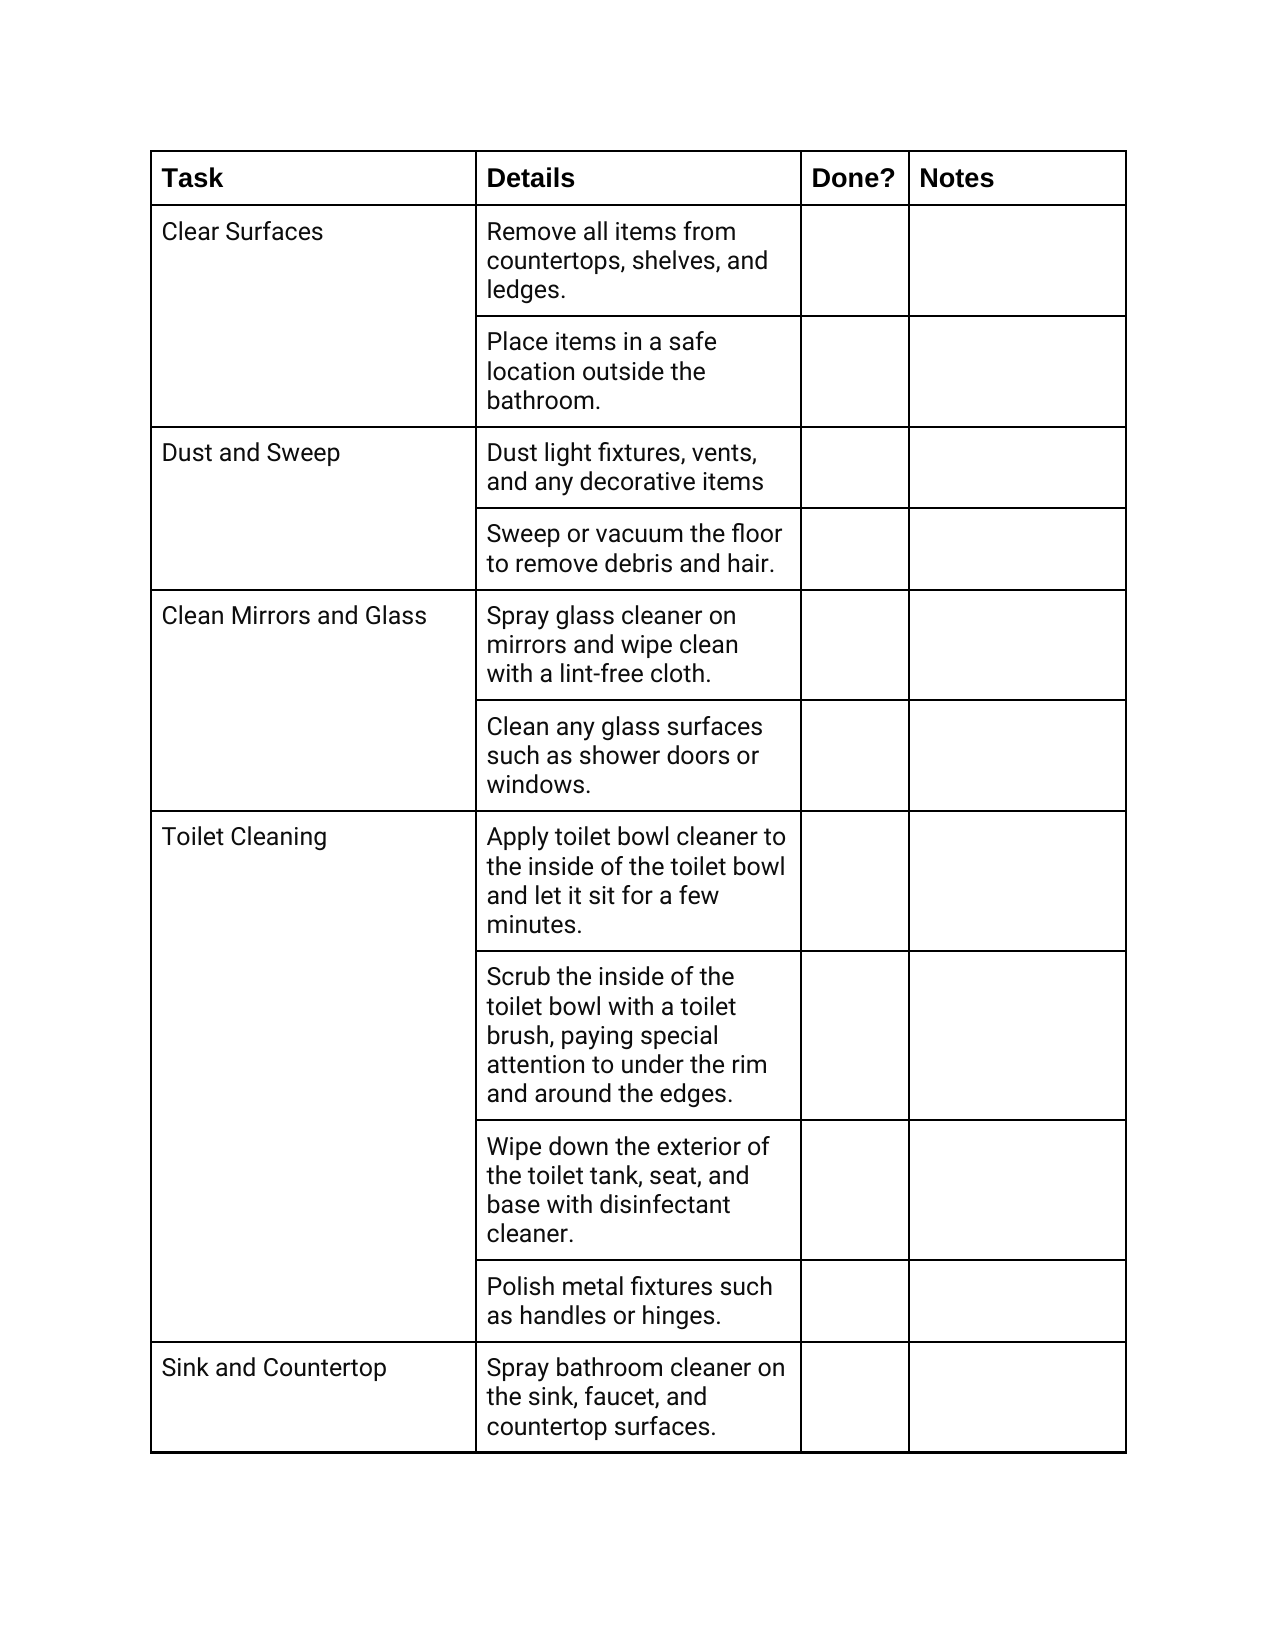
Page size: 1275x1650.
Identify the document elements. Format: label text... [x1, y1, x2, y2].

table_cell Dust and Sweep [152, 428, 475, 588]
table_cell [802, 952, 908, 1119]
table_cell Toilet Cleaning [152, 812, 475, 1341]
table_cell Polish metal fixtures such as handles or hinges. [477, 1261, 800, 1341]
table_cell Clean any glass surfaces such as shower doors or windows. [477, 701, 800, 810]
table_cell [802, 206, 908, 315]
table_cell Apply toilet bowl cleaner to the inside of the toilet bowl and let it sit for a few minutes. [477, 812, 800, 950]
table_cell Clean Mirrors and Glass [152, 591, 475, 810]
table_cell [802, 1261, 908, 1341]
table_cell [802, 509, 908, 588]
table_cell [802, 812, 908, 950]
table_cell [910, 701, 1125, 810]
table_cell Scrub the inside of the toilet bowl with a toilet brush, paying special attention to under the rim and around the edges. [477, 952, 800, 1119]
table_cell [910, 206, 1125, 315]
table_cell [910, 317, 1125, 426]
table_cell Place items in a safe location outside the bathroom. [477, 317, 800, 426]
table_cell Spray bathroom cleaner on the sink, faucet, and countertop surfaces. [477, 1343, 800, 1451]
table_cell Clear Surfaces [152, 206, 475, 426]
table_cell [910, 952, 1125, 1119]
table_cell Details [477, 152, 800, 204]
table_cell [910, 428, 1125, 507]
table_cell [910, 1261, 1125, 1341]
table_cell [802, 591, 908, 699]
table_cell [910, 1121, 1125, 1259]
table_cell Notes [910, 152, 1125, 204]
table_cell [910, 1343, 1125, 1451]
table_cell Sweep or vacuum the floor to remove debris and hair. [477, 509, 800, 588]
table_cell Spray glass cleaner on mirrors and wipe clean with a lint-free cloth. [477, 591, 800, 699]
table_cell [802, 1121, 908, 1259]
table_cell [802, 701, 908, 810]
table_cell Dust light fixtures, vents, and any decorative items [477, 428, 800, 507]
table_cell Remove all items from countertops, shelves, and ledges. [477, 206, 800, 315]
table_cell Task [152, 152, 475, 204]
table_cell [802, 317, 908, 426]
table_cell [802, 428, 908, 507]
table_cell [910, 509, 1125, 588]
table_cell [802, 1343, 908, 1451]
table_cell Sink and Countertop [152, 1343, 475, 1451]
table_cell Done? [802, 152, 908, 204]
table_cell Wipe down the exterior of the toilet tank, seat, and base with disinfectant cleaner. [477, 1121, 800, 1259]
table_cell [910, 591, 1125, 699]
table_cell [910, 812, 1125, 950]
